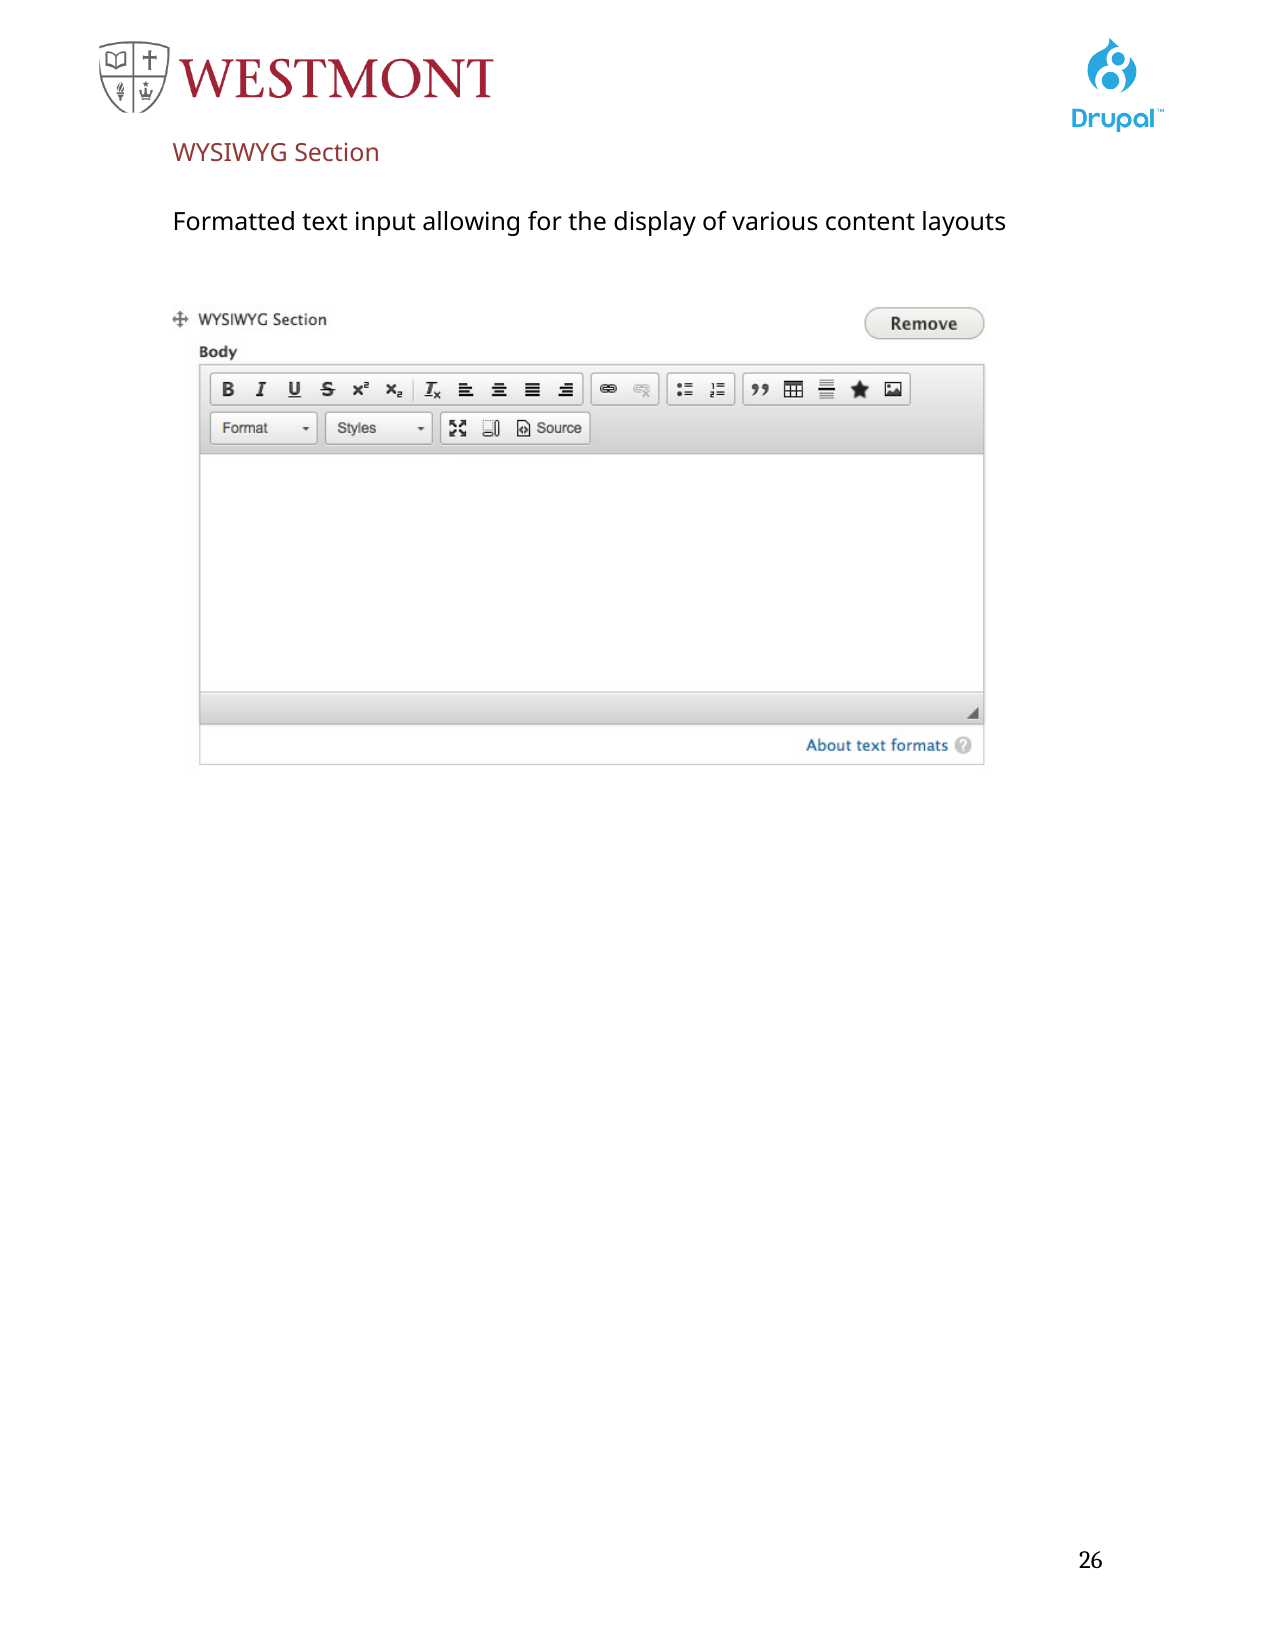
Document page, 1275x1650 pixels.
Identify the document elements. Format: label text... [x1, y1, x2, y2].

text WYSIWYG Section [172, 135, 1102, 169]
picture [172, 305, 994, 777]
text Formatted text input allowing for the display of various content layouts [172, 203, 1102, 237]
picture [1072, 37, 1164, 132]
picture [97, 41, 493, 112]
